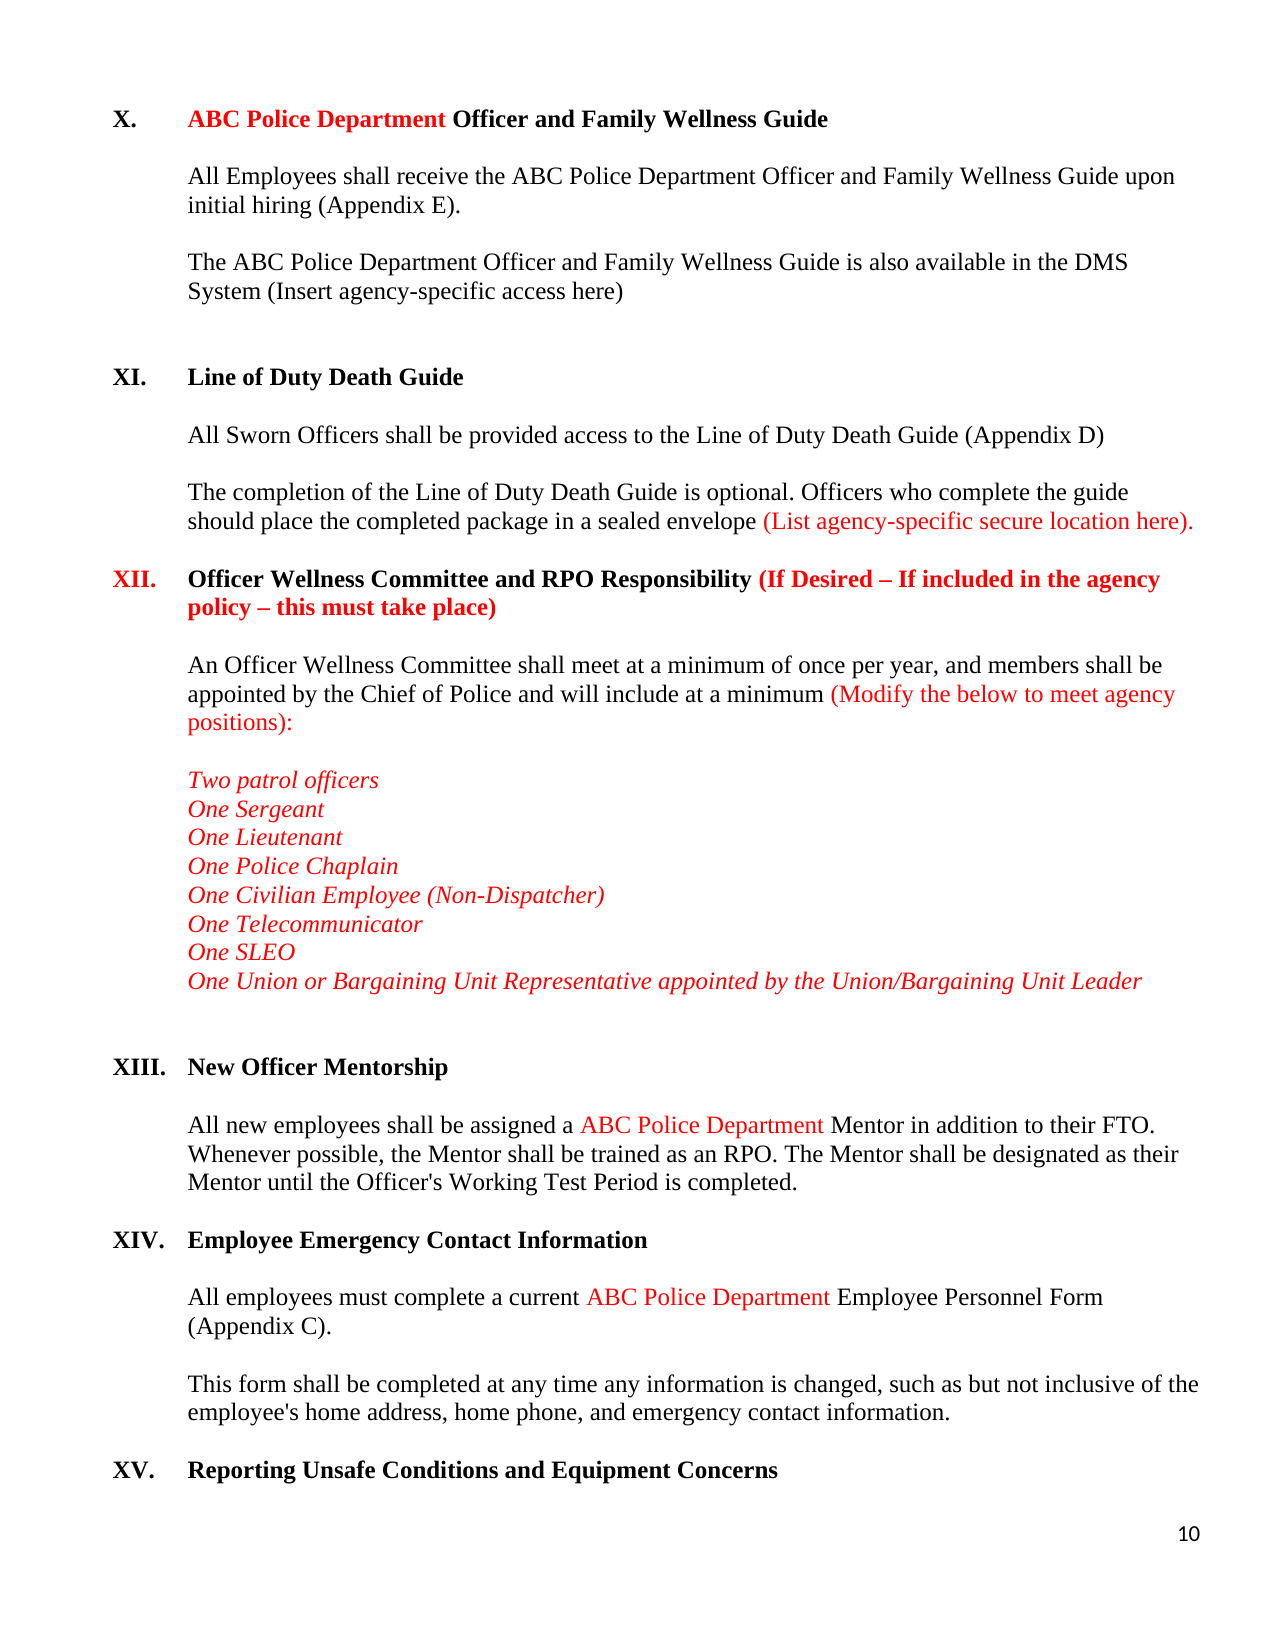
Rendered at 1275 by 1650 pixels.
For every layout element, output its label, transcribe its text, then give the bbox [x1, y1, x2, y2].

list Employee Emergency Contact Information [112, 1225, 1200, 1254]
list Reporting Unsafe Conditions and Equipment Concerns [112, 1455, 1200, 1484]
text One SLEO [187, 937, 1200, 966]
list New Officer Mentorship [112, 1052, 1200, 1081]
text All new employees shall be assigned a ABC Police Department Mentor in addition to their FTO. Whenever possible, the Mentor shall be trained as an RPO. The Mentor shall be designated as their Mentor until the Officer's Working Test Period is completed. [187, 1110, 1200, 1196]
text One Police Chaplain [187, 851, 1200, 880]
text An Officer Wellness Committee shall meet at a minimum of once per year, and members shall be appointed by the Chief of Police and will include at a minimum (Modify the below to meet agency positions): [187, 650, 1200, 736]
text One Civilian Employee (Non-Dispatcher) [187, 880, 1200, 909]
text One Lieutenant [187, 822, 1200, 851]
list Officer Wellness Committee and RPO Responsibility (If Desired – If included in the agency policy – this must take place) [112, 564, 1200, 621]
list The ABC Police Department Officer and Family Wellness Guide is also available in the DMS System (Insert agency-specific access here) [187, 247, 1200, 305]
list All Employees shall receive the ABC Police Department Officer and Family Wellness Guide upon initial hiring (Appendix E). [187, 161, 1200, 219]
text One Telecommunicator [187, 909, 1200, 937]
text One Sergeant [187, 794, 1200, 822]
list Line of Duty Death Guide [112, 362, 1200, 391]
text This form shall be completed at any time any information is changed, such as but not inclusive of the employee's home address, home phone, and emergency contact information. [187, 1369, 1200, 1426]
text All employees must complete a current ABC Police Department Employee Personnel Form (Appendix C). [187, 1282, 1200, 1340]
text Two patrol officers [187, 765, 1200, 794]
list All Sworn Officers shall be provided access to the Line of Duty Death Guide (Appendix D) [187, 420, 1200, 449]
list The completion of the Line of Duty Death Guide is optional. Officers who complete the guide should place the completed package in a sealed envelope (List agency-specific secure location here). [187, 477, 1200, 535]
text One Union or Bargaining Unit Representative appointed by the Union/Bargaining Unit Leader [187, 966, 1200, 995]
list ABC Police Department Officer and Family Wellness Guide [112, 104, 1200, 132]
